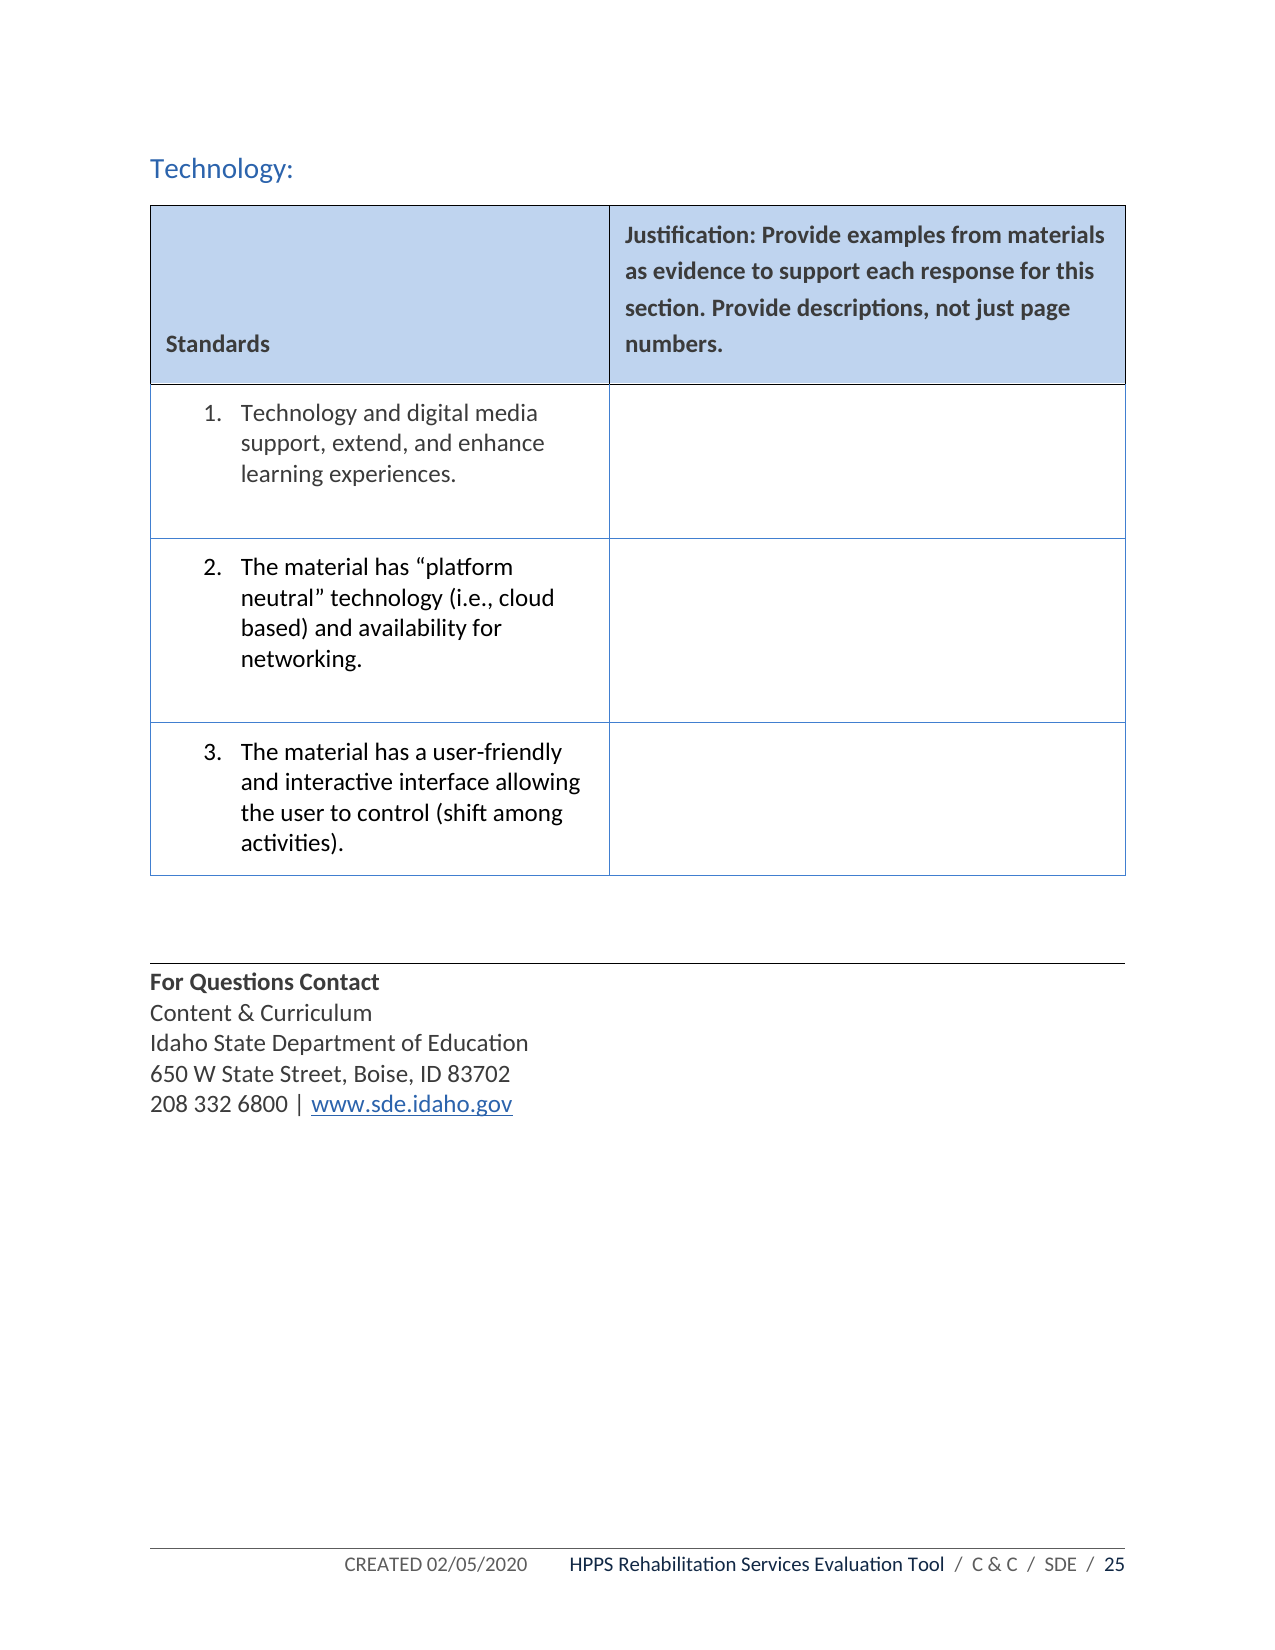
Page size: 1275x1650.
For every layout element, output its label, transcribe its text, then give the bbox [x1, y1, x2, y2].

table_cell [610, 385, 1125, 538]
text Technology: [150, 150, 1125, 186]
text 208 332 6800 | www.sde.idaho.gov [150, 1088, 1125, 1119]
text Content & Curriculum [150, 997, 1125, 1027]
table_cell Technology and digital media support, extend, and enhance learning experiences. [151, 385, 609, 538]
table_cell [610, 539, 1125, 722]
table_header Standards [151, 206, 609, 383]
table_cell The material has a user-friendly and interactive interface allowing the user to control (shift among activities). [151, 723, 609, 875]
text Idaho State Department of Education [150, 1027, 1125, 1058]
table_cell The material has “platform neutral” technology (i.e., cloud based) and availability for networking. [151, 539, 609, 722]
text For Questions Contact [150, 964, 1125, 997]
text 650 W State Street, Boise, ID 83702 [150, 1058, 1125, 1088]
table_cell [610, 723, 1125, 875]
table_header Justification: Provide examples from materials as evidence to support each response for this section. Provide descriptions, not just page numbers. [610, 206, 1125, 383]
